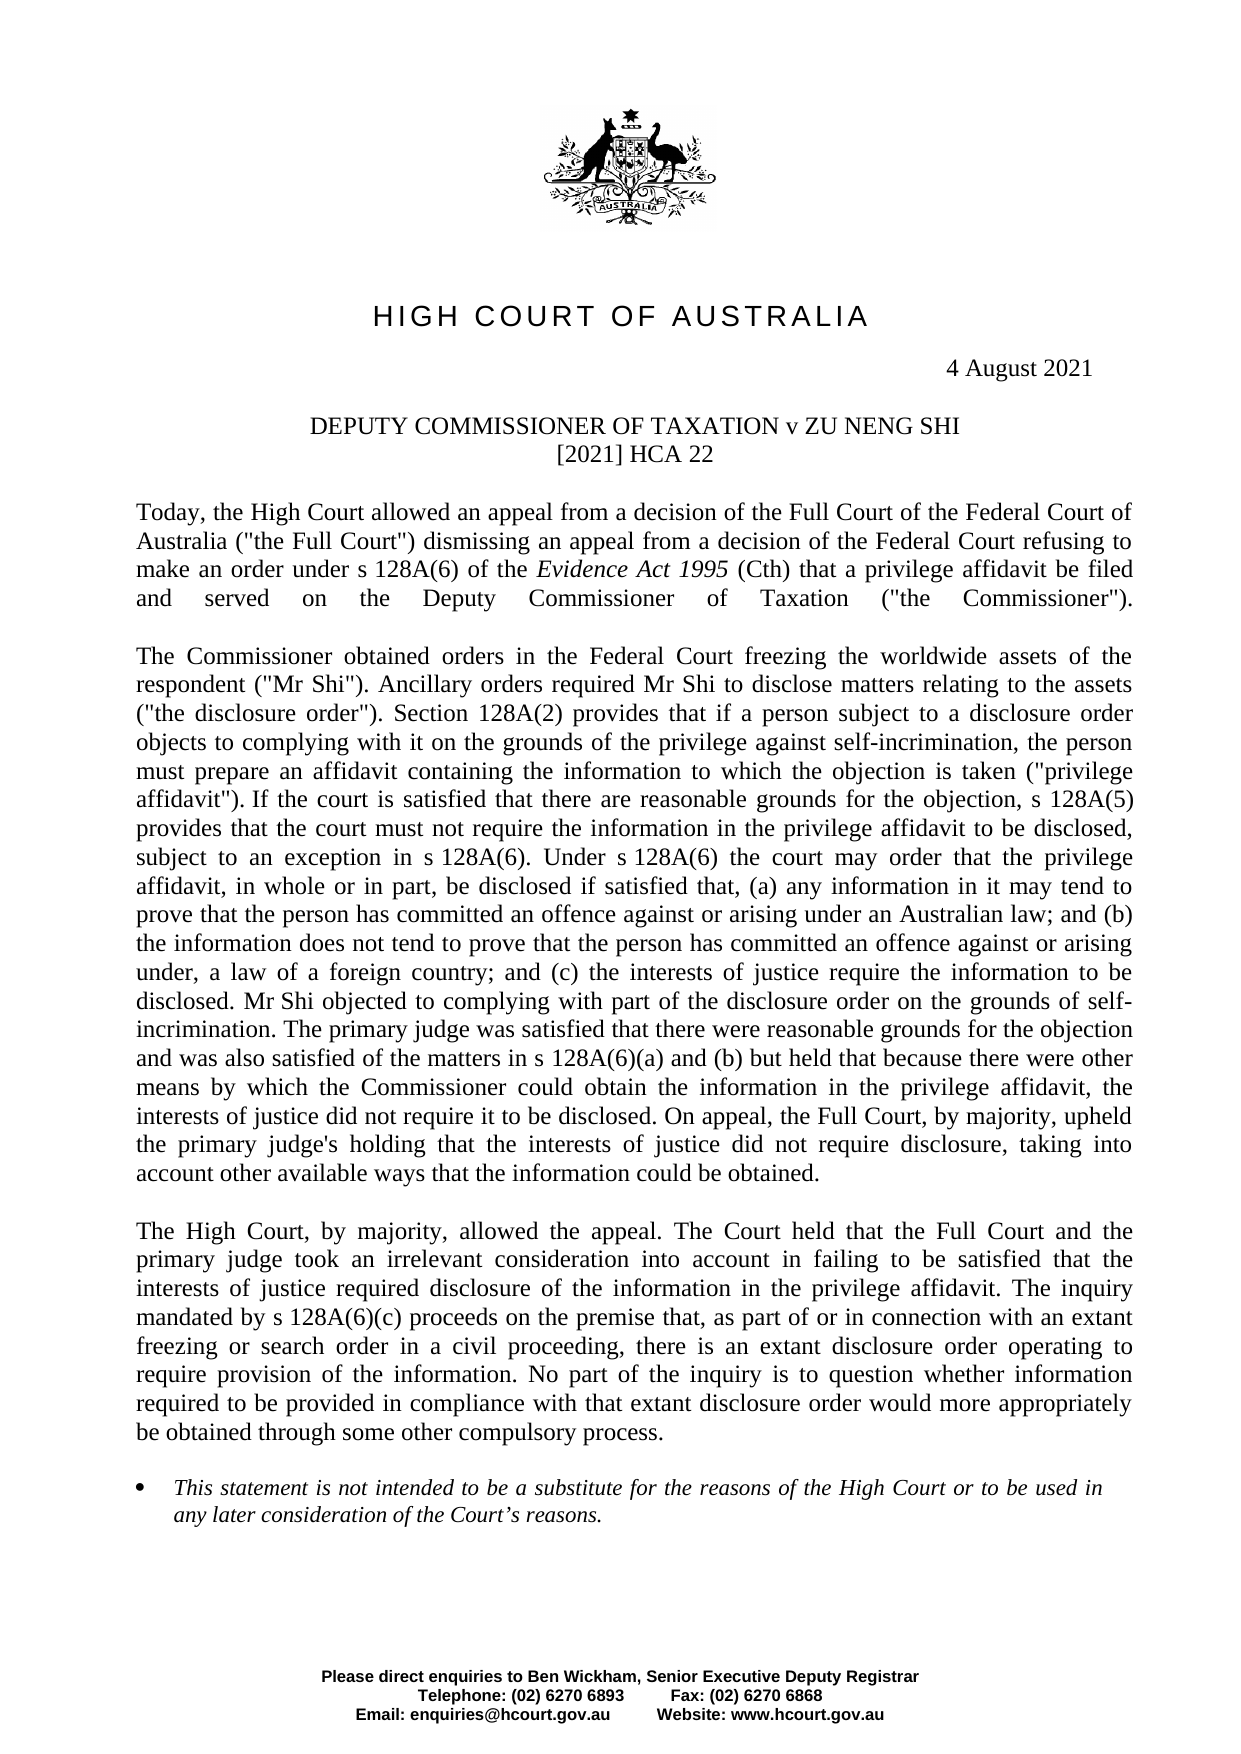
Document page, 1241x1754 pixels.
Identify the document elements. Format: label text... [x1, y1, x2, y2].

list This statement is not intended to be a substitute for the reasons of the High Court or to be used in any later consideration of the Court’s reasons. [136, 1474, 1104, 1527]
text The Commissioner obtained orders in the Federal Court freezing the worldwide assets of the respondent ("Mr Shi"). Ancillary orders required Mr Shi to disclose matters relating to the assets ("the disclosure order"). Section 128A(2) provides that if a person subject to a disclosure order objects to complying with it on the grounds of the privilege against self-incrimination, the person must prepare an affidavit containing the information to which the objection is taken ("privilege affidavit"). If the court is satisfied that there are reasonable grounds for the objection, s 128A(5) provides that the court must not require the information in the privilege affidavit to be disclosed, subject to an exception in s 128A(6). Under s 128A(6) the court may order that the privilege affidavit, in whole or in part, be disclosed if satisfied that, (a) any information in it may tend to prove that the person has committed an offence against or arising under an Australian law; and (b) the information does not tend to prove that the person has committed an offence against or arising under, a law of a foreign country; and (c) the interests of justice require the information to be disclosed. Mr Shi objected to complying with part of the disclosure order on the grounds of self-incrimination. The primary judge was satisfied that there were reasonable grounds for the objection and was also satisfied of the matters in s 128A(6)(a) and (b) but held that because there were other means by which the Commissioner could obtain the information in the privilege affidavit, the interests of justice did not require it to be disclosed. On appeal, the Full Court, by majority, upheld the primary judge's holding that the interests of justice did not require disclosure, taking into account other available ways that the information could be obtained. [136, 641, 1134, 1187]
text The High Court, by majority, allowed the appeal. The Court held that the Full Court and the primary judge took an irrelevant consideration into account in failing to be satisfied that the interests of justice required disclosure of the information in the privilege affidavit. The inquiry mandated by s 128A(6)(c) proceeds on the premise that, as part of or in connection with an extant freezing or search order in a civil proceeding, there is an extant disclosure order operating to require provision of the information. No part of the inquiry is to question whether information required to be provided in compliance with that extant disclosure order would more appropriately be obtained through some other compulsory process. [136, 1216, 1134, 1446]
text [2021] 22 [136, 439, 1134, 468]
text Today, the High Court allowed an appeal from a decision of the Full Court of the Federal Court of Australia ("the Full Court") dismissing an appeal from a decision of the Federal Court refusing to make an order under s 128A(6) of the Evidence Act 1995 (Cth) that a privilege affidavit be filed and served on the Deputy Commissioner of Taxation ("the Commissioner"). [136, 497, 1134, 641]
text DEPUTY COMMISSIONER OF TAXATION v ZU NENG SHI [136, 411, 1134, 439]
text 4 August 2021 [946, 353, 1156, 382]
